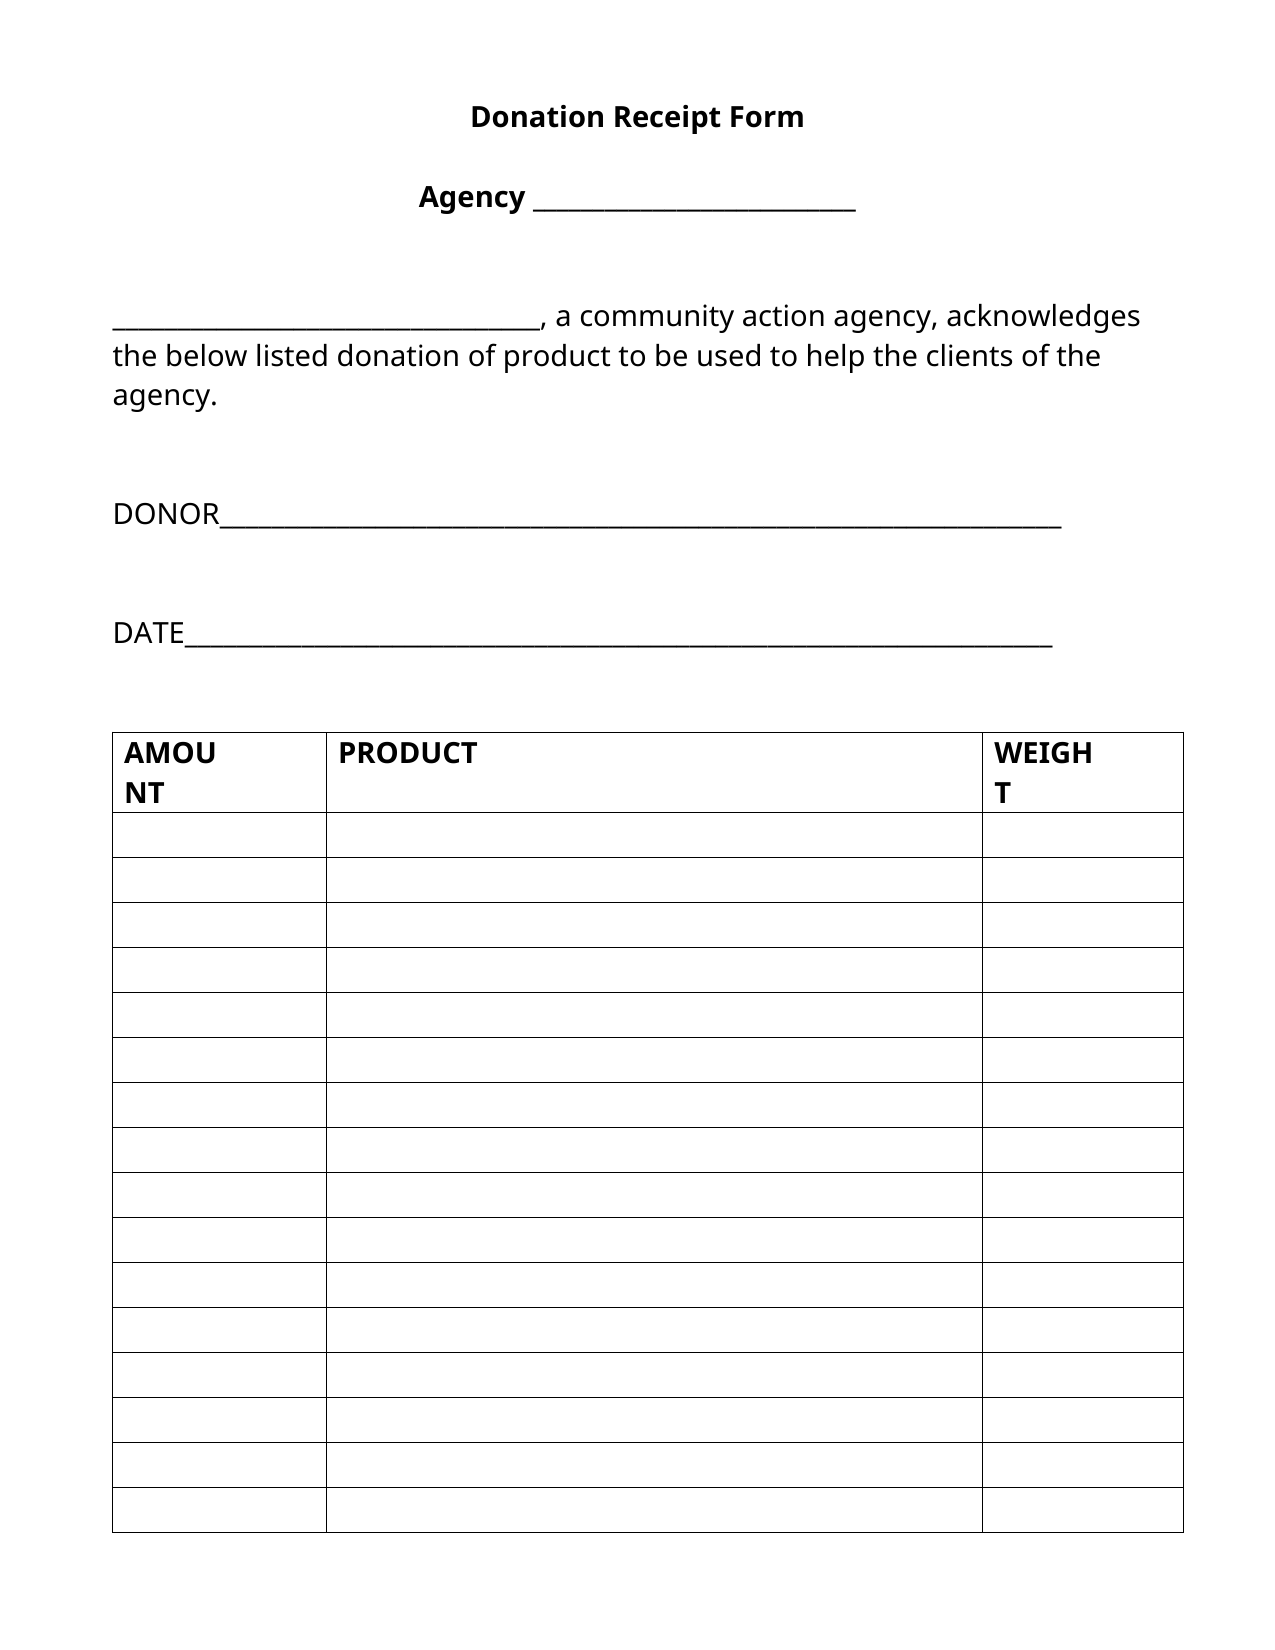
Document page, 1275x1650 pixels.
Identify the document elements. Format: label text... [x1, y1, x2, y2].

text _________________________________, a community action agency, acknowledges the below listed donation of product to be used to help the clients of the agency. [112, 295, 1162, 414]
table_cell [983, 993, 1183, 1037]
table_cell [327, 1218, 982, 1262]
table_cell [327, 1308, 982, 1352]
table_cell [983, 813, 1183, 857]
table_cell [113, 1443, 326, 1487]
table_cell [327, 1173, 982, 1217]
table_header WEIGHT [983, 733, 1183, 812]
table_header AMOUNT [113, 733, 326, 812]
table_cell [327, 993, 982, 1037]
table_cell [327, 1353, 982, 1397]
table_cell [983, 903, 1183, 947]
table_cell [327, 1398, 982, 1442]
table_cell [113, 1083, 326, 1127]
table_cell [113, 993, 326, 1037]
table_cell [983, 1083, 1183, 1127]
table_cell [113, 813, 326, 857]
table_cell [113, 1263, 326, 1307]
text Agency ___________________________ [37, 176, 1237, 216]
table_cell [327, 813, 982, 857]
table_cell [113, 1038, 326, 1082]
table_cell [983, 1308, 1183, 1352]
table_cell [983, 1218, 1183, 1262]
text DATE___________________________________________________________________ [112, 613, 1162, 652]
table_cell [327, 903, 982, 947]
table_cell [327, 1263, 982, 1307]
table_cell [327, 1488, 982, 1532]
table_cell [983, 1398, 1183, 1442]
table_cell [113, 1398, 326, 1442]
table_cell [113, 1353, 326, 1397]
table_header PRODUCT [327, 733, 982, 812]
table_cell [983, 1353, 1183, 1397]
table_cell [113, 1173, 326, 1217]
table_cell [983, 948, 1183, 992]
table_cell [113, 948, 326, 992]
text DONOR_________________________________________________________________ [112, 493, 1162, 533]
table_cell [327, 1038, 982, 1082]
table_cell [983, 1038, 1183, 1082]
table_cell [983, 1128, 1183, 1172]
table_cell [113, 1488, 326, 1532]
table_cell [327, 948, 982, 992]
table_cell [983, 1173, 1183, 1217]
table_cell [113, 903, 326, 947]
table_cell [113, 1308, 326, 1352]
table_cell [113, 1128, 326, 1172]
table_cell [327, 1128, 982, 1172]
text Donation Receipt Form [37, 97, 1237, 136]
table_cell [327, 858, 982, 902]
table_cell [327, 1083, 982, 1127]
table_cell [113, 858, 326, 902]
table_cell [113, 1218, 326, 1262]
table_cell [327, 1443, 982, 1487]
table_cell [983, 1443, 1183, 1487]
table_cell [983, 1263, 1183, 1307]
table_cell [983, 858, 1183, 902]
table_cell [983, 1488, 1183, 1532]
